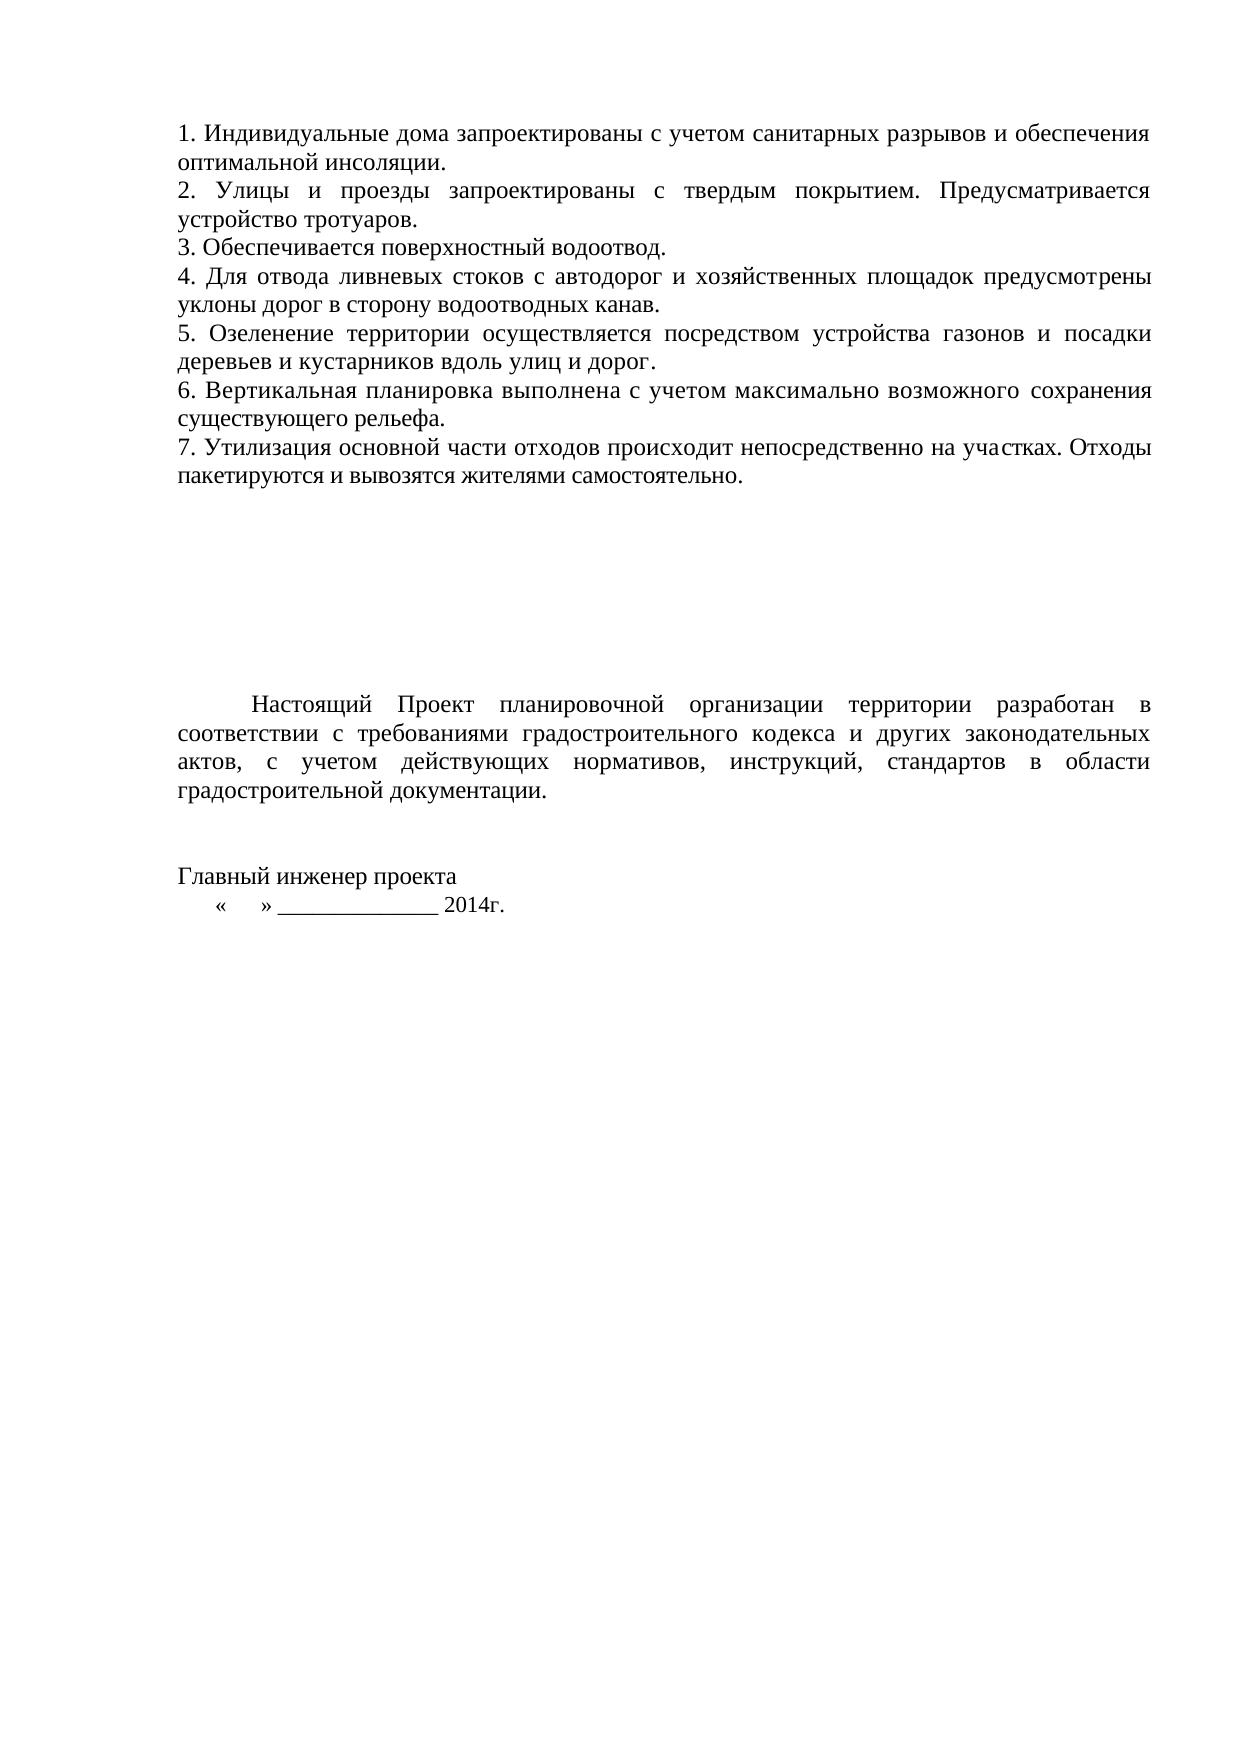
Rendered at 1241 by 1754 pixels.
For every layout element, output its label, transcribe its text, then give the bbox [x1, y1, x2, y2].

list 6. Вертикальная планировка выполнена с учетом максимально возможного сохранения существующего рельефа. [177, 375, 1152, 432]
text 4. Для отвода ливневых стоков с автодорог и хозяйственных площадок предусмотрены уклоны дорог в сторону водоотводных канав. [177, 261, 1152, 318]
text 2. Улицы и проезды запроектированы с твердым покрытием. Предусматривается устройство тротуаров. [177, 176, 1152, 233]
text Главный инженер проекта [177, 861, 1152, 890]
list 7. Утилизация основной части отходов происходит непосредственно на участках. Отходы пакетируются и вывозятся жителями самостоятельно. [177, 432, 1152, 489]
text 3. Обеспечивается поверхностный водоотвод. [177, 233, 1152, 261]
text Настоящий Проект планировочной организации территории разработан в соответствии с требованиями градостроительного кодекса и других законодательных актов, с учетом действующих нормативов, инструкций, стандартов в области градостроительной документации. [177, 690, 1152, 804]
text 5. Озеленение территории осуществляется посредством устройства газонов и посадки деревьев и кустарников вдоль улиц и дорог. [177, 318, 1152, 375]
text « » ______________ 2014г. [177, 890, 1152, 919]
text 1. Индивидуальные дома запроектированы с учетом санитарных разрывов и обеспечения оптимальной инсоляции. [177, 118, 1152, 176]
